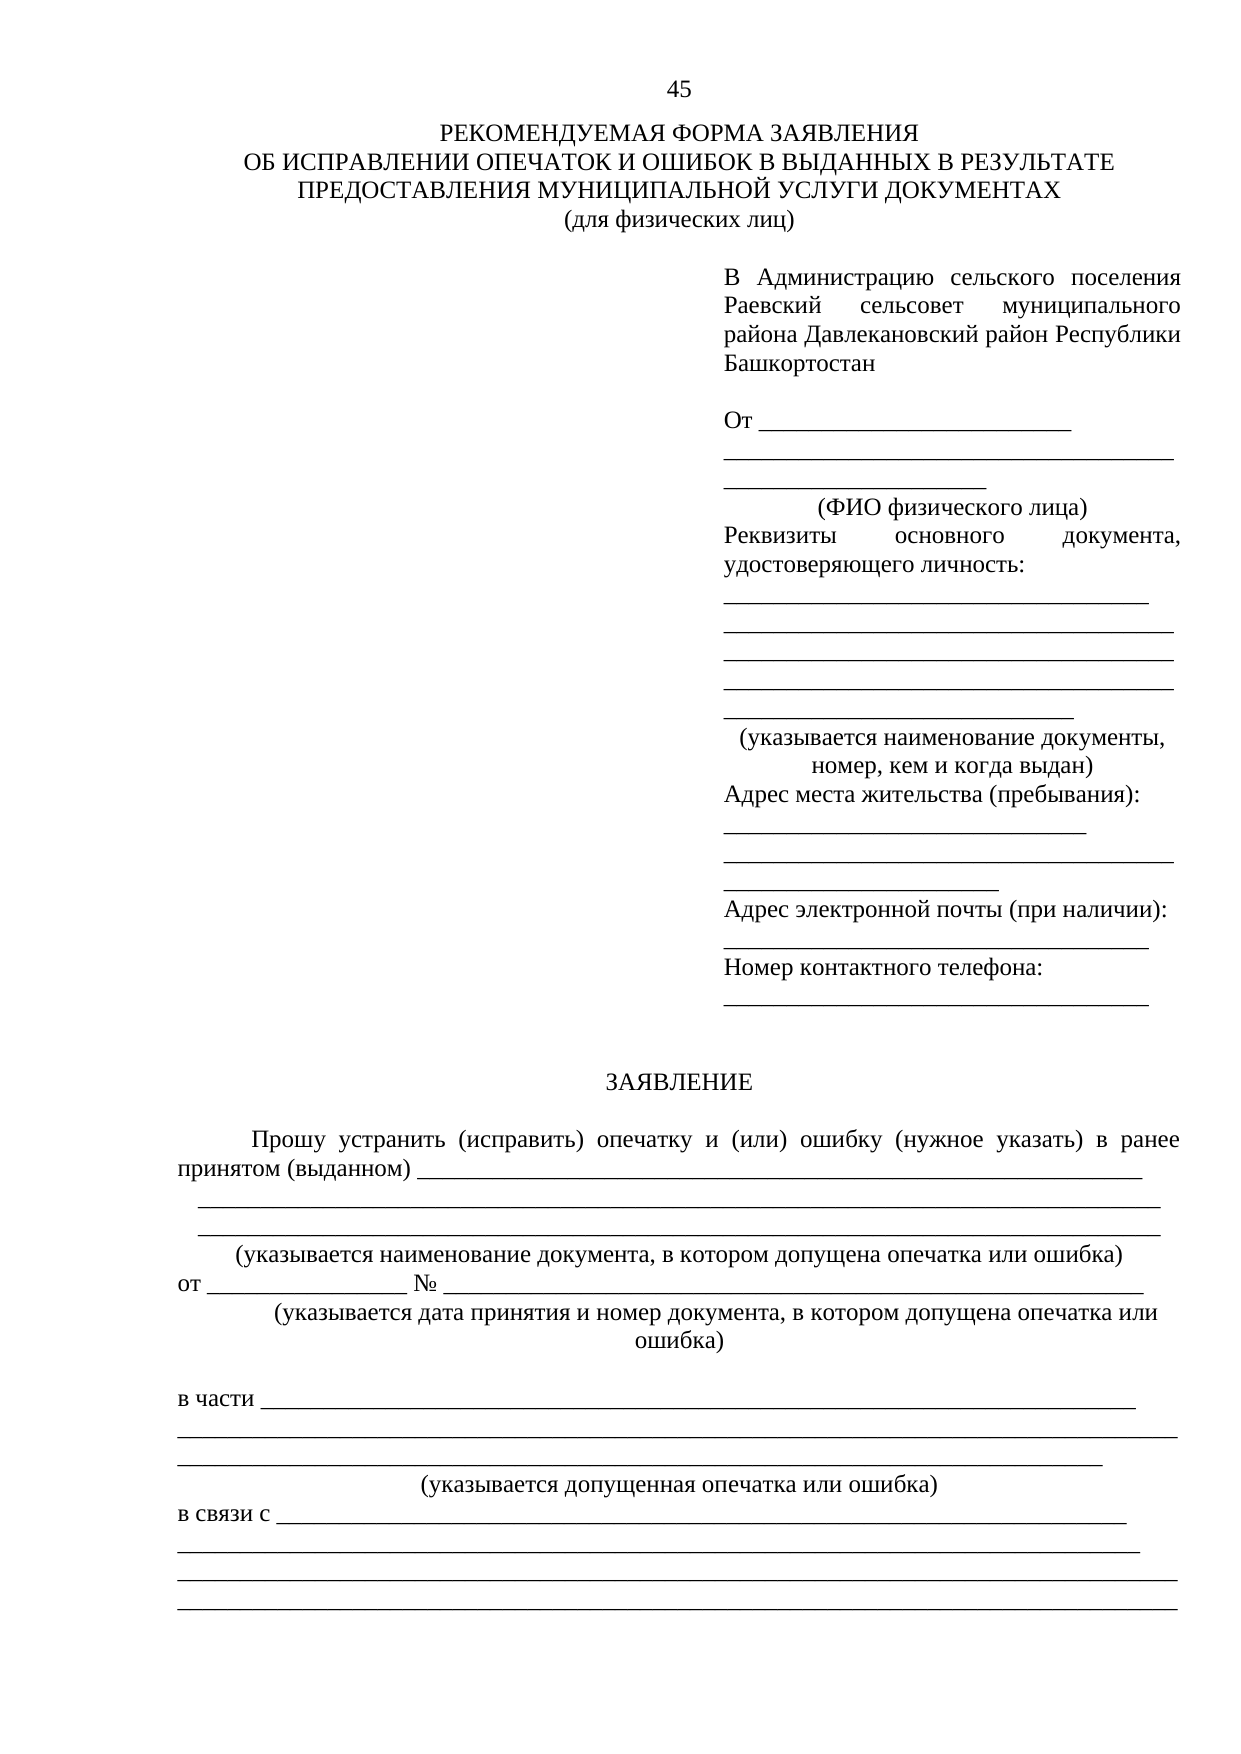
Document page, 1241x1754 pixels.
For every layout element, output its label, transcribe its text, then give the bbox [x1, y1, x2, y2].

text Адрес места жительства (пребывания): [723, 779, 1181, 808]
text в связи с ____________________________________________________________________ [177, 1498, 1181, 1527]
text __________________________________ [723, 981, 1181, 1009]
text Прошу устранить (исправить) опечатку и (или) ошибку (нужное указать) в ранее принятом (выданном) __________________________________________________________ [177, 1124, 1181, 1182]
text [177, 1556, 1181, 1613]
text ________________________________________________________________________________________________________________________________________ [723, 607, 1181, 722]
text (указывается наименование документы, номер, кем и когда выдан) [723, 722, 1181, 779]
text _____________________________________________________________________________ [177, 1527, 1181, 1556]
text Номер контактного телефона: [723, 952, 1181, 981]
text В Администрацию сельского поселения Раевский сельсовет муниципального района Давлекановский район Республики Башкортостан [723, 262, 1181, 377]
text (указывается допущенная опечатка или ошибка) [177, 1469, 1181, 1498]
text (для физических лиц) [177, 204, 1181, 233]
text _____________________________ __________________________________________________________ [723, 808, 1181, 894]
text Реквизиты основного документа, удостоверяющего личность: [723, 521, 1181, 578]
text от ________________ № ________________________________________________________ [177, 1268, 1181, 1297]
text в части ______________________________________________________________________ [177, 1383, 1181, 1412]
text (ФИО физического лица) [723, 492, 1181, 521]
text (указывается дата принятия и номер документа, в котором допущена опечатка или ошибка) [177, 1297, 1181, 1354]
text От _________________________ [723, 406, 1181, 434]
text _________________________________________________________ [723, 434, 1181, 492]
text __________________________________ [723, 578, 1181, 607]
text Адрес электронной почты (при наличии): [723, 894, 1181, 923]
text РЕКОМЕНДУЕМАЯ ФОРМА ЗАЯВЛЕНИЯ [177, 118, 1181, 147]
text ОБ ИСПРАВЛЕНИИ ОПЕЧАТОК И ОШИБОК В ВЫДАННЫХ В РЕЗУЛЬТАТЕ ПРЕДОСТАВЛЕНИЯ МУНИЦИПАЛЬНОЙ УСЛУГИ ДОКУМЕНТАХ [177, 147, 1181, 204]
text _____________________________________________________________________________ _____________________________________________________________________________ (указывается наименование документа, в котором допущена опечатка или ошибка) [177, 1182, 1181, 1268]
text __________________________________________________________________________________________________________________________________________________________ [177, 1412, 1181, 1469]
text __________________________________ [723, 923, 1181, 952]
text ЗАЯВЛЕНИЕ [177, 1067, 1181, 1096]
